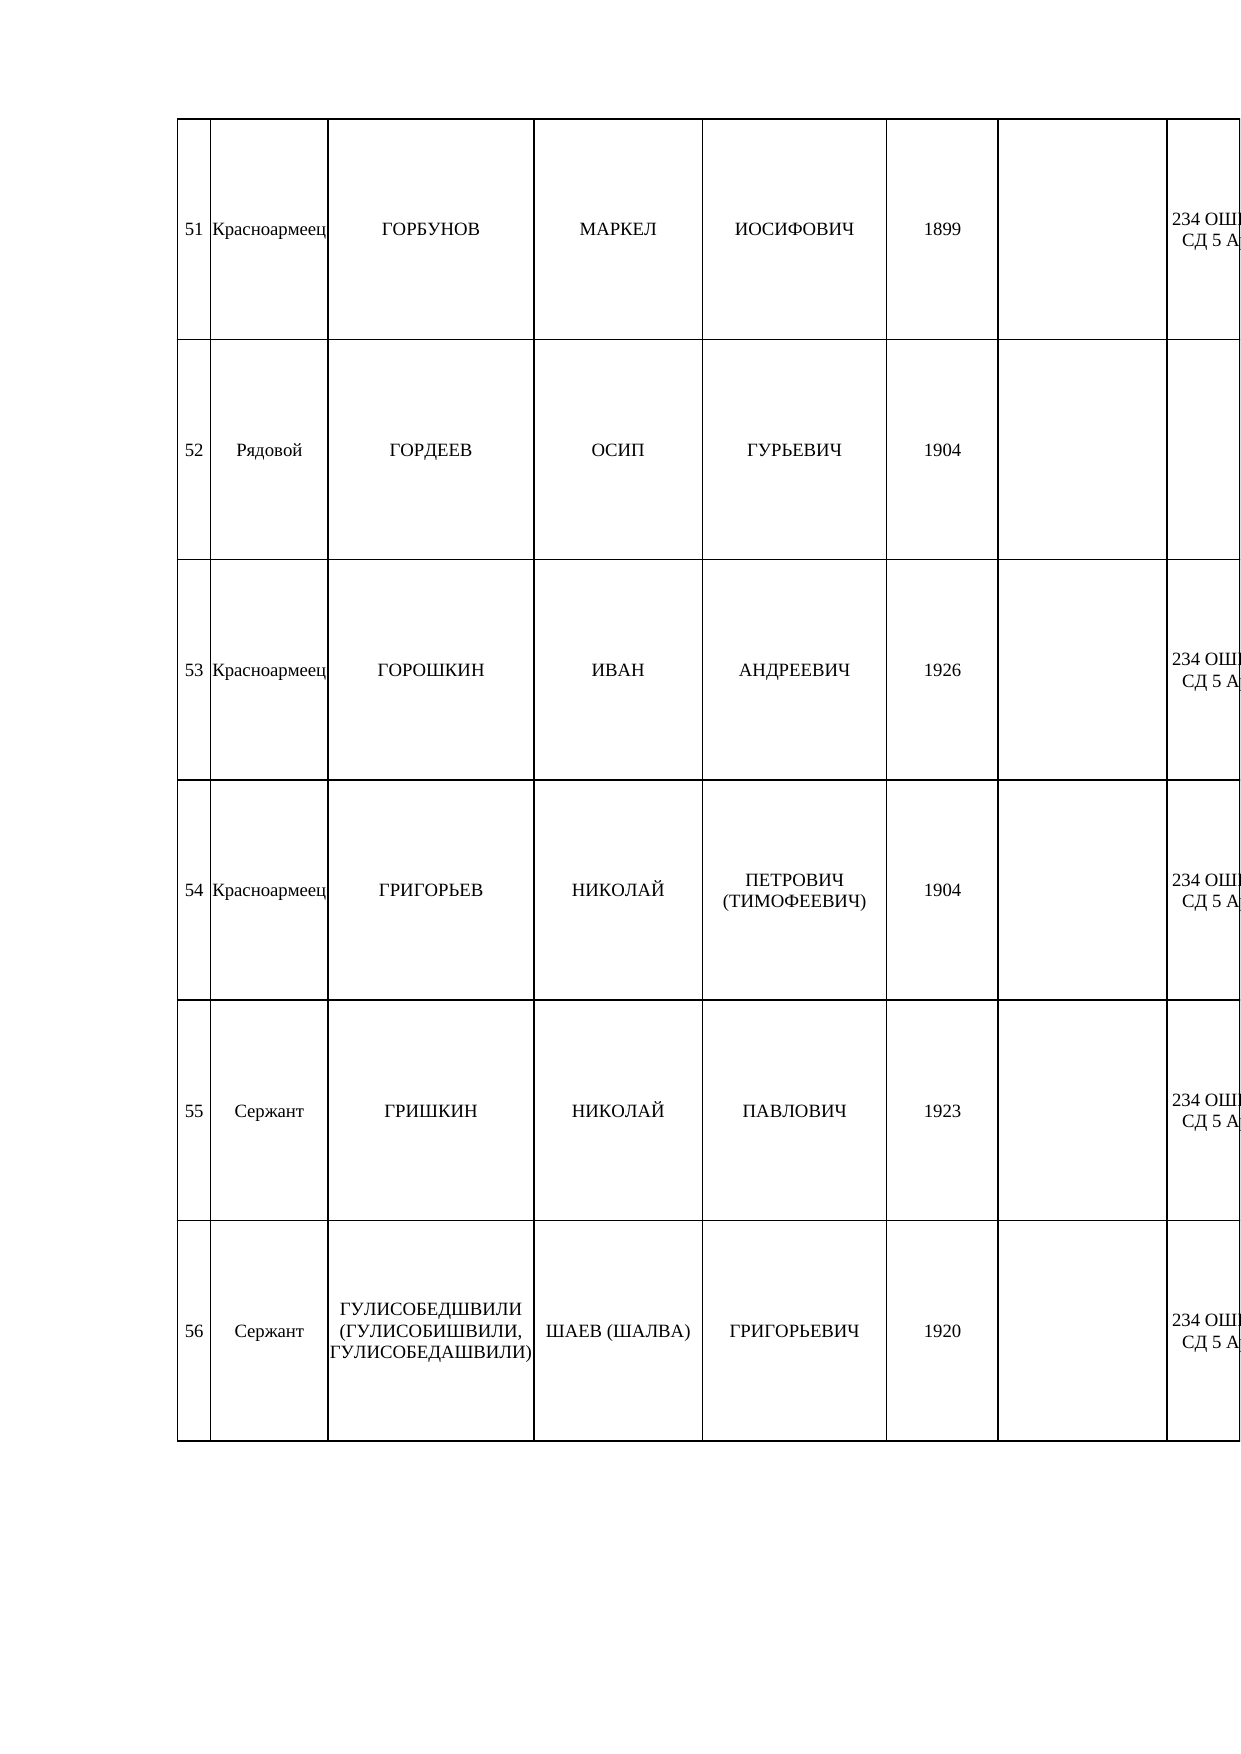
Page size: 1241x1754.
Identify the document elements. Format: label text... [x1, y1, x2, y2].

table_cell 234 ОШР 157 СД 5 Арм., [1168, 781, 1239, 999]
table_cell 1926 [887, 560, 997, 779]
table_cell 55 [178, 1001, 210, 1220]
table_cell ГРИГОРЬЕВИЧ [703, 1221, 886, 1440]
table_cell 56 [178, 1221, 210, 1440]
table_cell ГОРОШКИН [329, 560, 533, 779]
table_cell [999, 120, 1166, 338]
table_cell 53 [178, 560, 210, 779]
table_cell ГУЛИСОБЕДШВИЛИ (ГУЛИСОБИШВИЛИ, ГУЛИСОБЕДАШВИЛИ) [329, 1221, 533, 1440]
table_cell [999, 560, 1166, 779]
table_cell ПЕТРОВИЧ (ТИМОФЕЕВИЧ) [703, 781, 886, 999]
table_cell 1920 [887, 1221, 997, 1440]
table_cell Сержант [211, 1001, 327, 1220]
table_cell [999, 781, 1166, 999]
table_cell Красноармеец [211, 560, 327, 779]
table_cell 234 ОШР 157 СД 5 Арм., [1168, 1001, 1239, 1220]
table_cell ГОРДЕЕВ [329, 340, 533, 559]
table_cell ИОСИФОВИЧ [703, 120, 886, 338]
table_cell МАРКЕЛ [535, 120, 702, 338]
table_cell ПАВЛОВИЧ [703, 1001, 886, 1220]
table_cell ГУРЬЕВИЧ [703, 340, 886, 559]
table_cell 51 [178, 120, 210, 338]
table_cell ИВАН [535, 560, 702, 779]
table_cell 234 ОШР 157 СД 5 Арм., [1168, 560, 1239, 779]
table_cell 1904 [887, 781, 997, 999]
table_cell [1168, 340, 1239, 559]
table_cell ГРИГОРЬЕВ [329, 781, 533, 999]
table_cell [999, 1001, 1166, 1220]
table_cell [999, 1221, 1166, 1440]
table_cell ГОРБУНОВ [329, 120, 533, 338]
table_cell НИКОЛАЙ [535, 781, 702, 999]
table_cell [999, 340, 1166, 559]
table_cell Рядовой [211, 340, 327, 559]
table_cell ГРИШКИН [329, 1001, 533, 1220]
table_cell АНДРЕЕВИЧ [703, 560, 886, 779]
table_cell Красноармеец [211, 781, 327, 999]
table_cell НИКОЛАЙ [535, 1001, 702, 1220]
table_cell 234 ОШР 157 СД 5 Арм., [1168, 1221, 1239, 1440]
table_cell 54 [178, 781, 210, 999]
table_cell ШАЕВ (ШАЛВА) [535, 1221, 702, 1440]
table_cell 234 ОШР 157 СД 5 Арм., [1168, 120, 1239, 338]
table_cell 52 [178, 340, 210, 559]
table_cell Сержант [211, 1221, 327, 1440]
table_cell Красноармеец [211, 120, 327, 338]
table_cell ОСИП [535, 340, 702, 559]
table_cell 1899 [887, 120, 997, 338]
table_cell 1923 [887, 1001, 997, 1220]
table_cell 1904 [887, 340, 997, 559]
